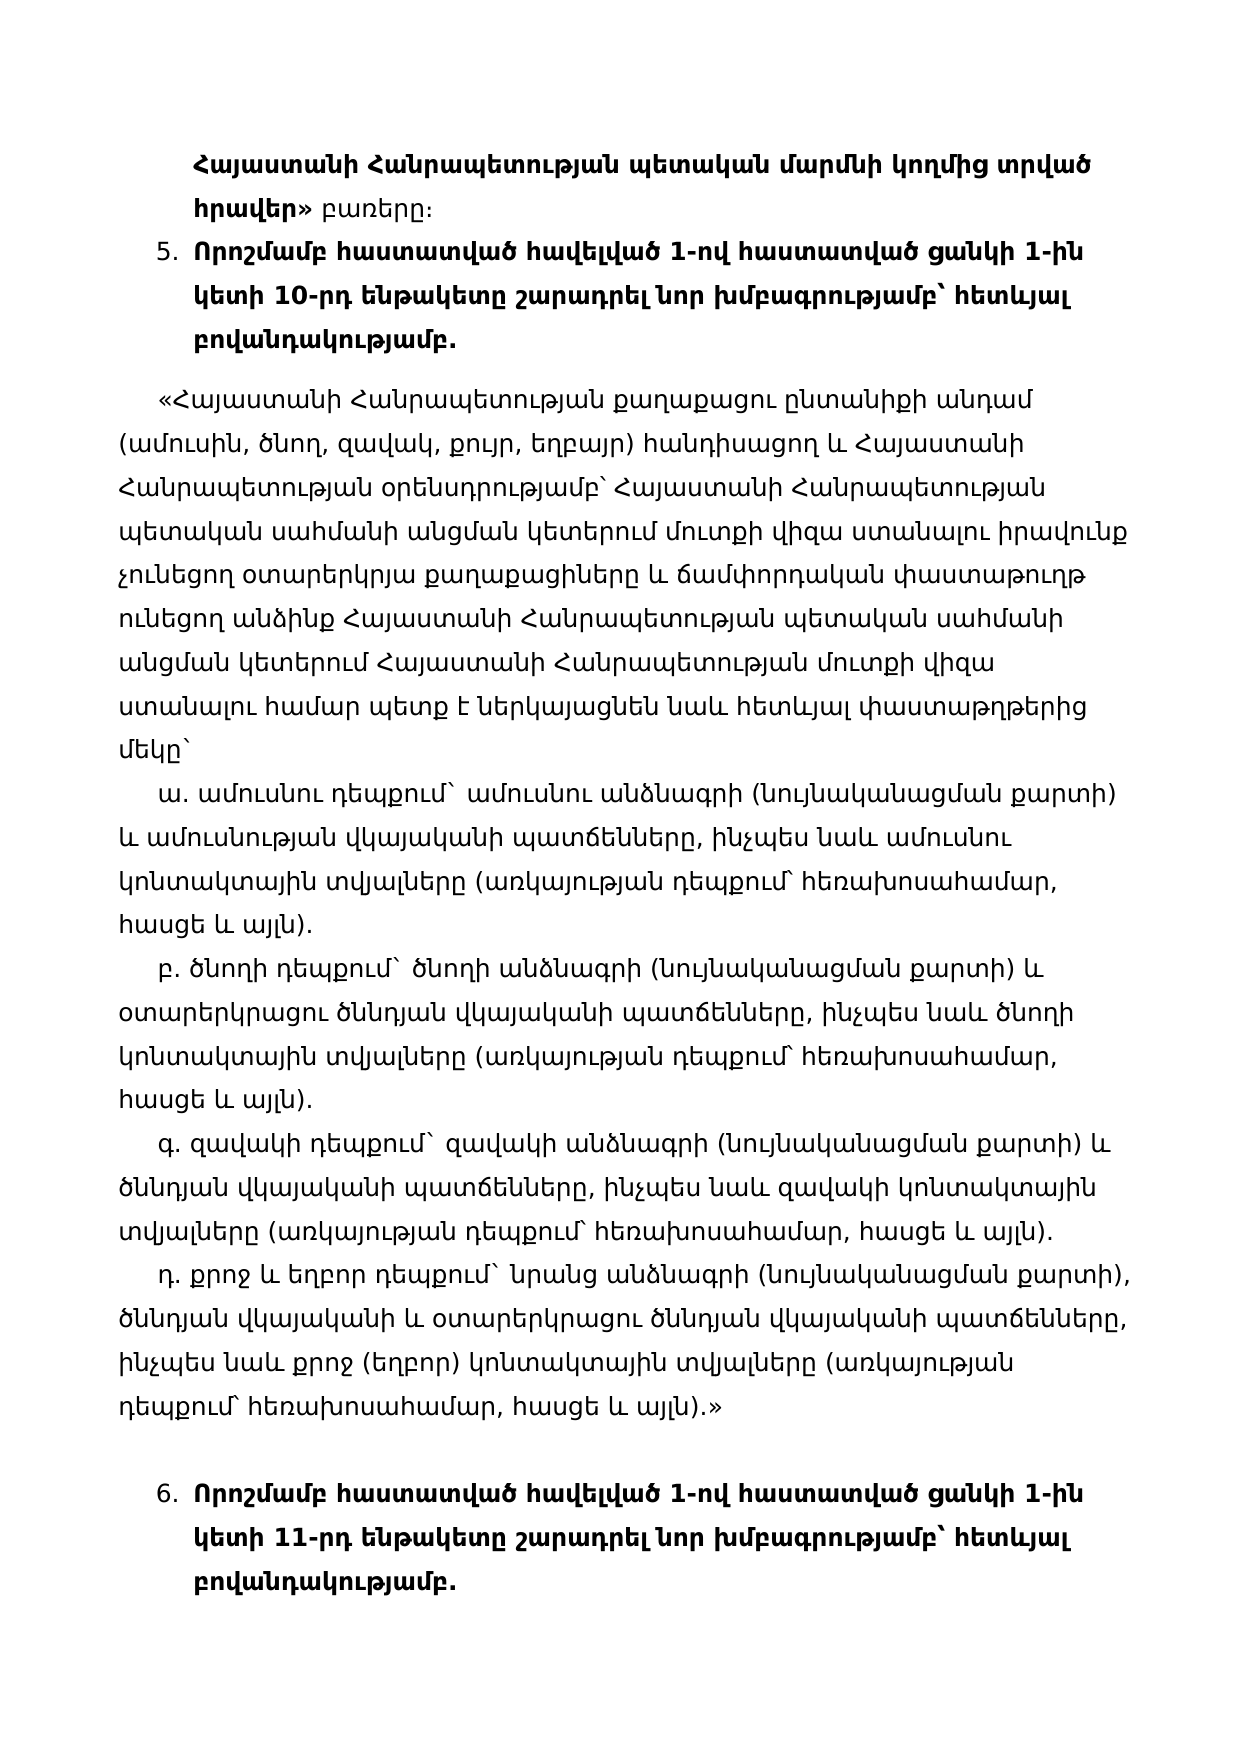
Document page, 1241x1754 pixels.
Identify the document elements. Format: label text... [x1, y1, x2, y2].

text բ. ծնողի դեպքում` ծնողի անձնագրի (նույնականացման քարտի) և օտարերկրացու ծննդյան վկայականի պատճենները, ինչպես նաև ծնողի կոնտակտային տվյալները (առկայության դեպքում՝ հեռախոսահամար, հասցե և այլն). [118, 954, 1137, 1114]
list Որոշմամբ հաստատված հավելված 1-ով հաստատված ցանկի 1-ին կետի 11-րդ ենթակետը շարադրել նոր խմբագրությամբ՝ հետևյալ բովանդակությամբ. [156, 1479, 1137, 1596]
text ա. ամուսնու դեպքում` ամուսնու անձնագրի (նույնականացման քարտի) և ամուսնության վկայականի պատճենները, ինչպես նաև ամուսնու կոնտակտային տվյալները (առկայության դեպքում՝ հեռախոսահամար, հասցե և այլն). [118, 779, 1137, 939]
text դ. քրոջ և եղբոր դեպքում` նրանց անձնագրի (նույնականացման քարտի), ծննդյան վկայականի և օտարերկրացու ծննդյան վկայականի պատճենները, ինչպես նաև քրոջ (եղբոր) կոնտակտային տվյալները (առկայության դեպքում՝ հեռախոսահամար, հասցե և այլն).» [118, 1260, 1137, 1421]
list Որոշմամբ հաստատված հավելված 1-ով հաստատված ցանկի 1-ին կետի 10-րդ ենթակետը շարադրել նոր խմբագրությամբ՝ հետևյալ բովանդակությամբ. [156, 237, 1137, 354]
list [156, 150, 1137, 223]
text գ. զավակի դեպքում` զավակի անձնագրի (նույնականացման քարտի) և ծննդյան վկայականի պատճենները, ինչպես նաև զավակի կոնտակտային տվյալները (առկայության դեպքում՝ հեռախոսահամար, հասցե և այլն). [118, 1129, 1137, 1246]
text «Հայաստանի Հանրապետության քաղաքացու ընտանիքի անդամ (ամուսին, ծնող, զավակ, քույր, եղբայր) հանդիսացող և Հայաստանի Հանրապետության օրենսդրությամբ՝ Հայաստանի Հանրապետության պետական սահմանի անցման կետերում մուտքի վիզա ստանալու իրավունք չունեցող օտարերկրյա քաղաքացիները և ճամփորդական փաստաթուղթ ունեցող անձինք Հայաստանի Հանրապետության պետական սահմանի անցման կետերում Հայաստանի Հանրապետության մուտքի վիզա ստանալու համար պետք է ներկայացնեն նաև հետևյալ փաստաթղթերից մեկը` [118, 385, 1137, 764]
